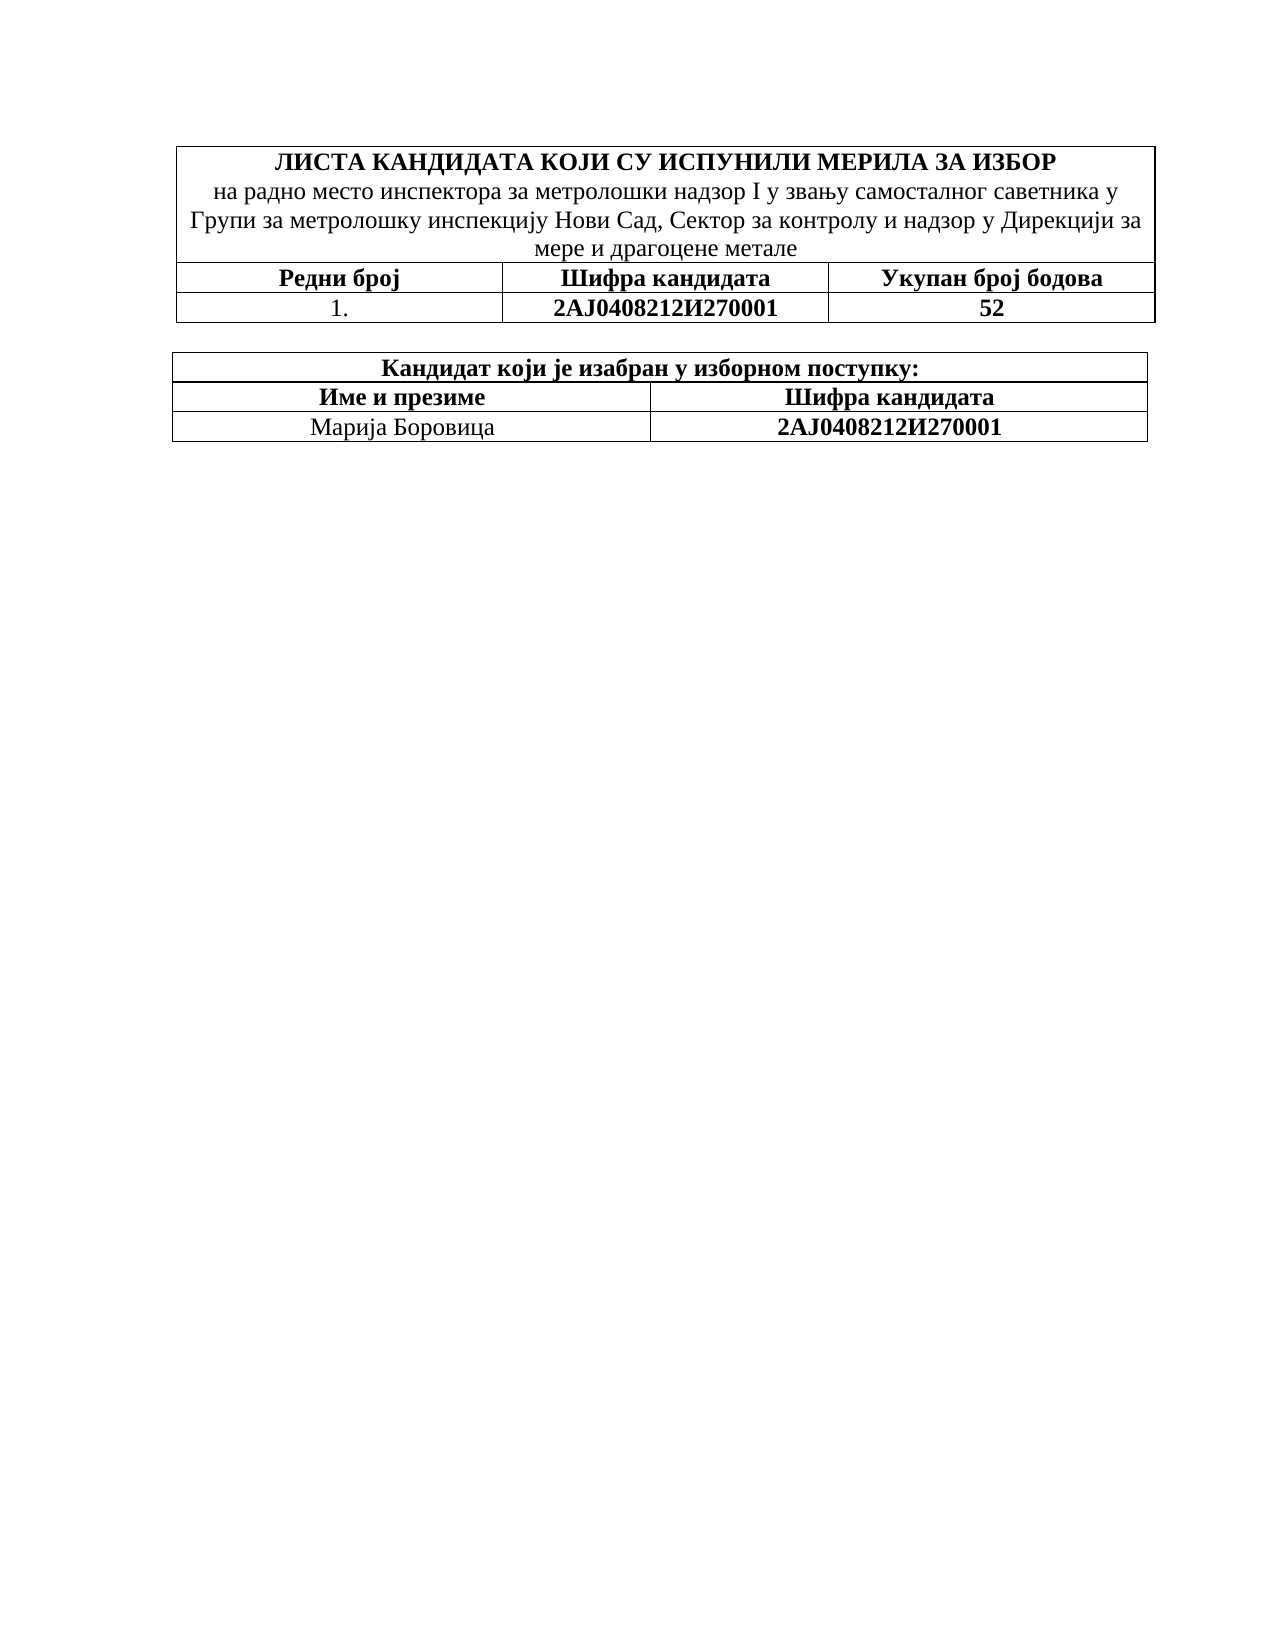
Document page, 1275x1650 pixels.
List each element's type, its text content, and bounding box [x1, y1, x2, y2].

table_cell 1. [177, 293, 502, 322]
table_cell Редни број [177, 263, 502, 292]
table_cell Шифра кандидата [651, 383, 1147, 411]
table_cell Марија Боровица [173, 412, 650, 441]
table_cell 52 [829, 293, 1154, 322]
table_cell Укупан број бодова [829, 263, 1154, 292]
table_header Кандидат који је изабран у изборном поступку: [173, 353, 1147, 381]
table_header ЛИСТА КАНДИДАТА КОЈИ СУ ИСПУНИЛИ МЕРИЛА ЗА ИЗБОР на радно место инспектора за метролошки надзор I у звању самосталног саветника у Групи за метролошку инспекцију Нови Сад, Сектор за контролу и надзор у Дирекцији за мере и драгоцене метале [177, 147, 1154, 262]
table_cell Шифра кандидата [503, 263, 828, 292]
table_cell 2АЈ0408212И270001 [503, 293, 828, 322]
table_cell Име и презиме [173, 383, 650, 411]
table_cell 2АЈ0408212И270001 [651, 412, 1147, 441]
